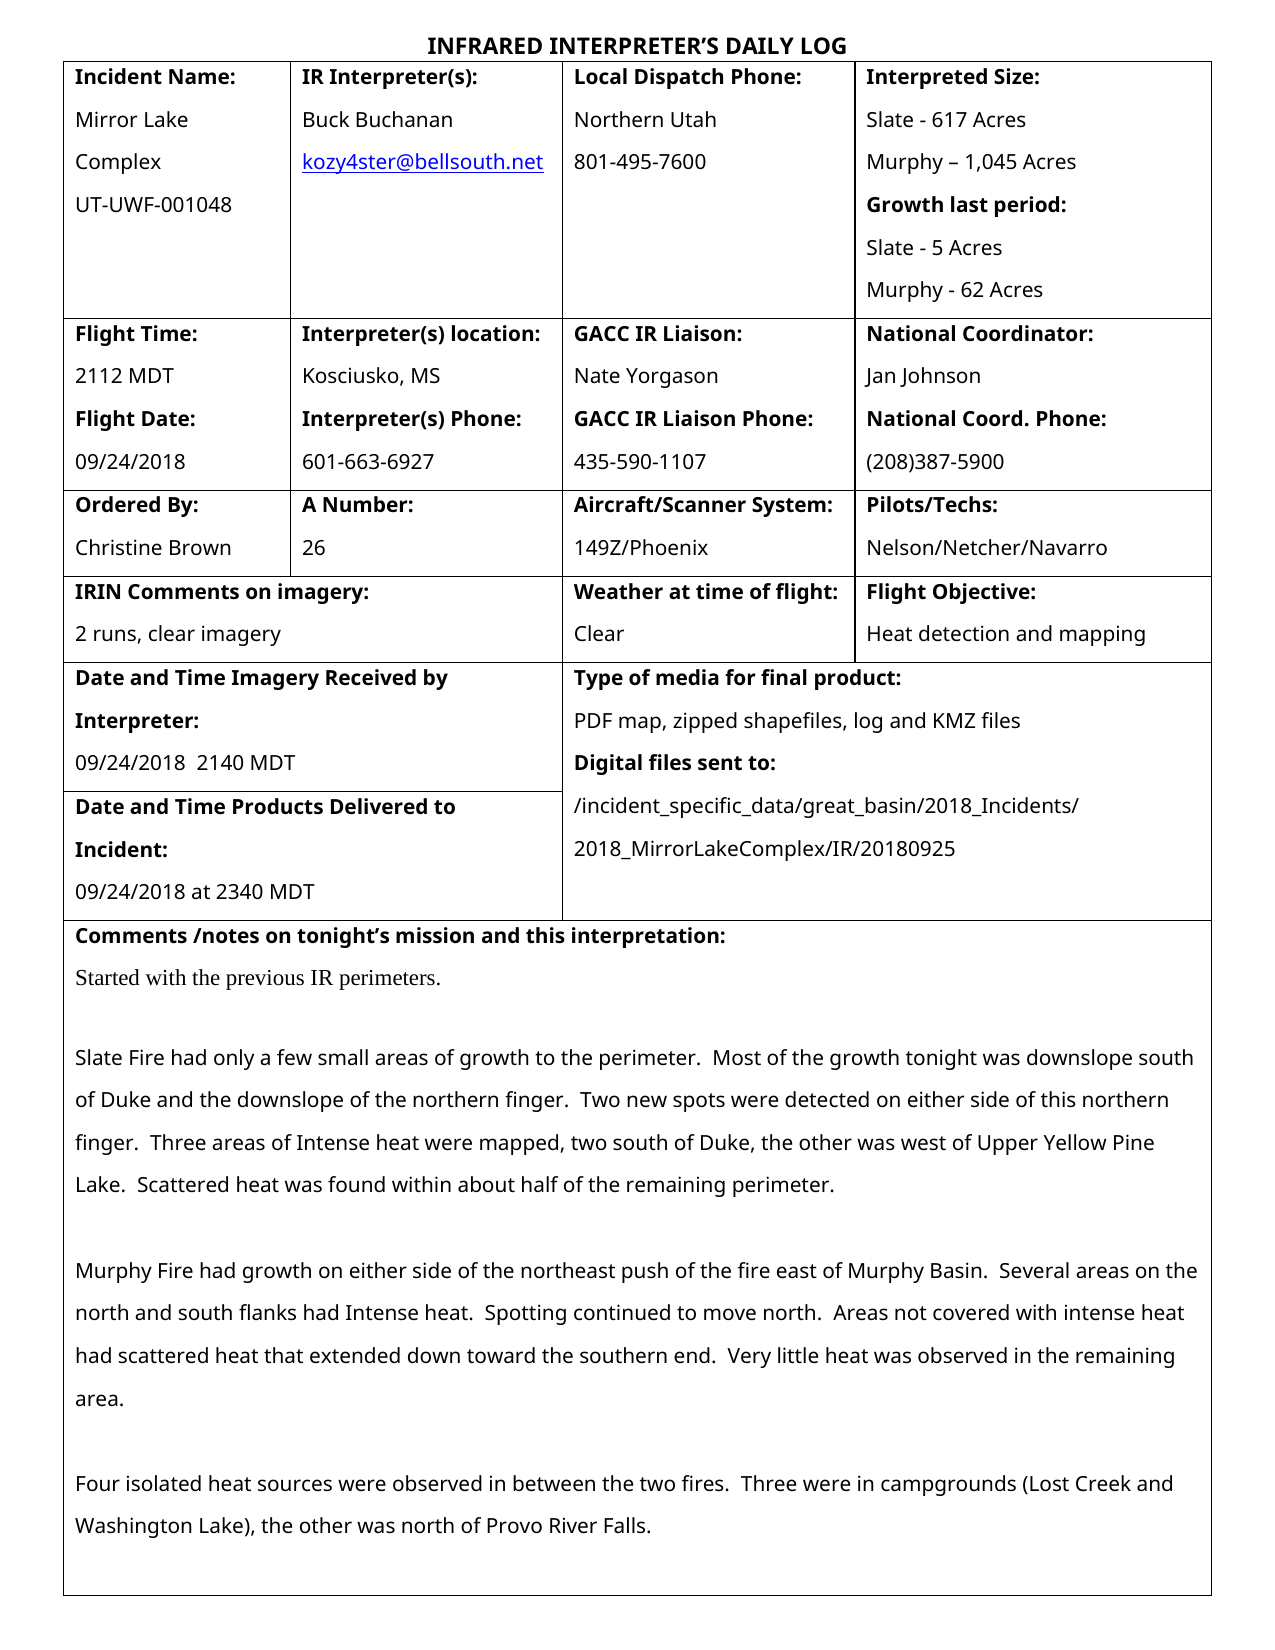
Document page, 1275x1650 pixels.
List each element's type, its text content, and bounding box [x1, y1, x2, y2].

table_cell Ordered By: Christine Brown [64, 491, 290, 576]
table_cell Date and Time Imagery Received by Interpreter: 09/24/2018 2140 MDT [64, 663, 562, 791]
table_cell IRIN Comments on imagery: 2 runs, clear imagery [64, 577, 562, 662]
table_cell A Number: 26 [291, 491, 562, 576]
table_cell Type of media for final product: PDF map, zipped shapefiles, log and KMZ files Digital files sent to: /incident_specific_data/great_basin/2018_Incidents/2018_MirrorLakeComplex/IR/20180925 [563, 663, 1211, 920]
table_cell Flight Time: 2112 MDT Flight Date: 09/24/2018 [64, 319, 290, 489]
table_cell Pilots/Techs: Nelson/Netcher/Navarro [856, 491, 1211, 576]
table_cell Flight Objective: Heat detection and mapping [856, 577, 1211, 662]
table_header Incident Name: Mirror Lake Complex UT-UWF-001048 [64, 62, 290, 318]
table_cell National Coordinator: Jan Johnson National Coord. Phone: (208)387-5900 [856, 319, 1211, 489]
table_header Local Dispatch Phone: Northern Utah 801-495-7600 [563, 62, 854, 318]
table_cell Aircraft/Scanner System: 149Z/Phoenix [563, 491, 854, 576]
table_header Interpreted Size: Slate - 617 Acres Murphy – 1,045 Acres Growth last period: Slate - 5 Acres Murphy - 62 Acres [856, 62, 1211, 318]
table_cell GACC IR Liaison: Nate Yorgason GACC IR Liaison Phone: 435-590-1107 [563, 319, 854, 489]
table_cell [64, 921, 1211, 1594]
table_header IR Interpreter(s): Buck Buchanan kozy4ster@bellsouth.net [291, 62, 562, 318]
table_cell Weather at time of flight: Clear [563, 577, 854, 662]
table_cell Interpreter(s) location: Kosciusko, MS Interpreter(s) Phone: 601-663-6927 [291, 319, 562, 489]
table_cell Date and Time Products Delivered to Incident: 09/24/2018 at 2340 MDT [64, 792, 562, 920]
